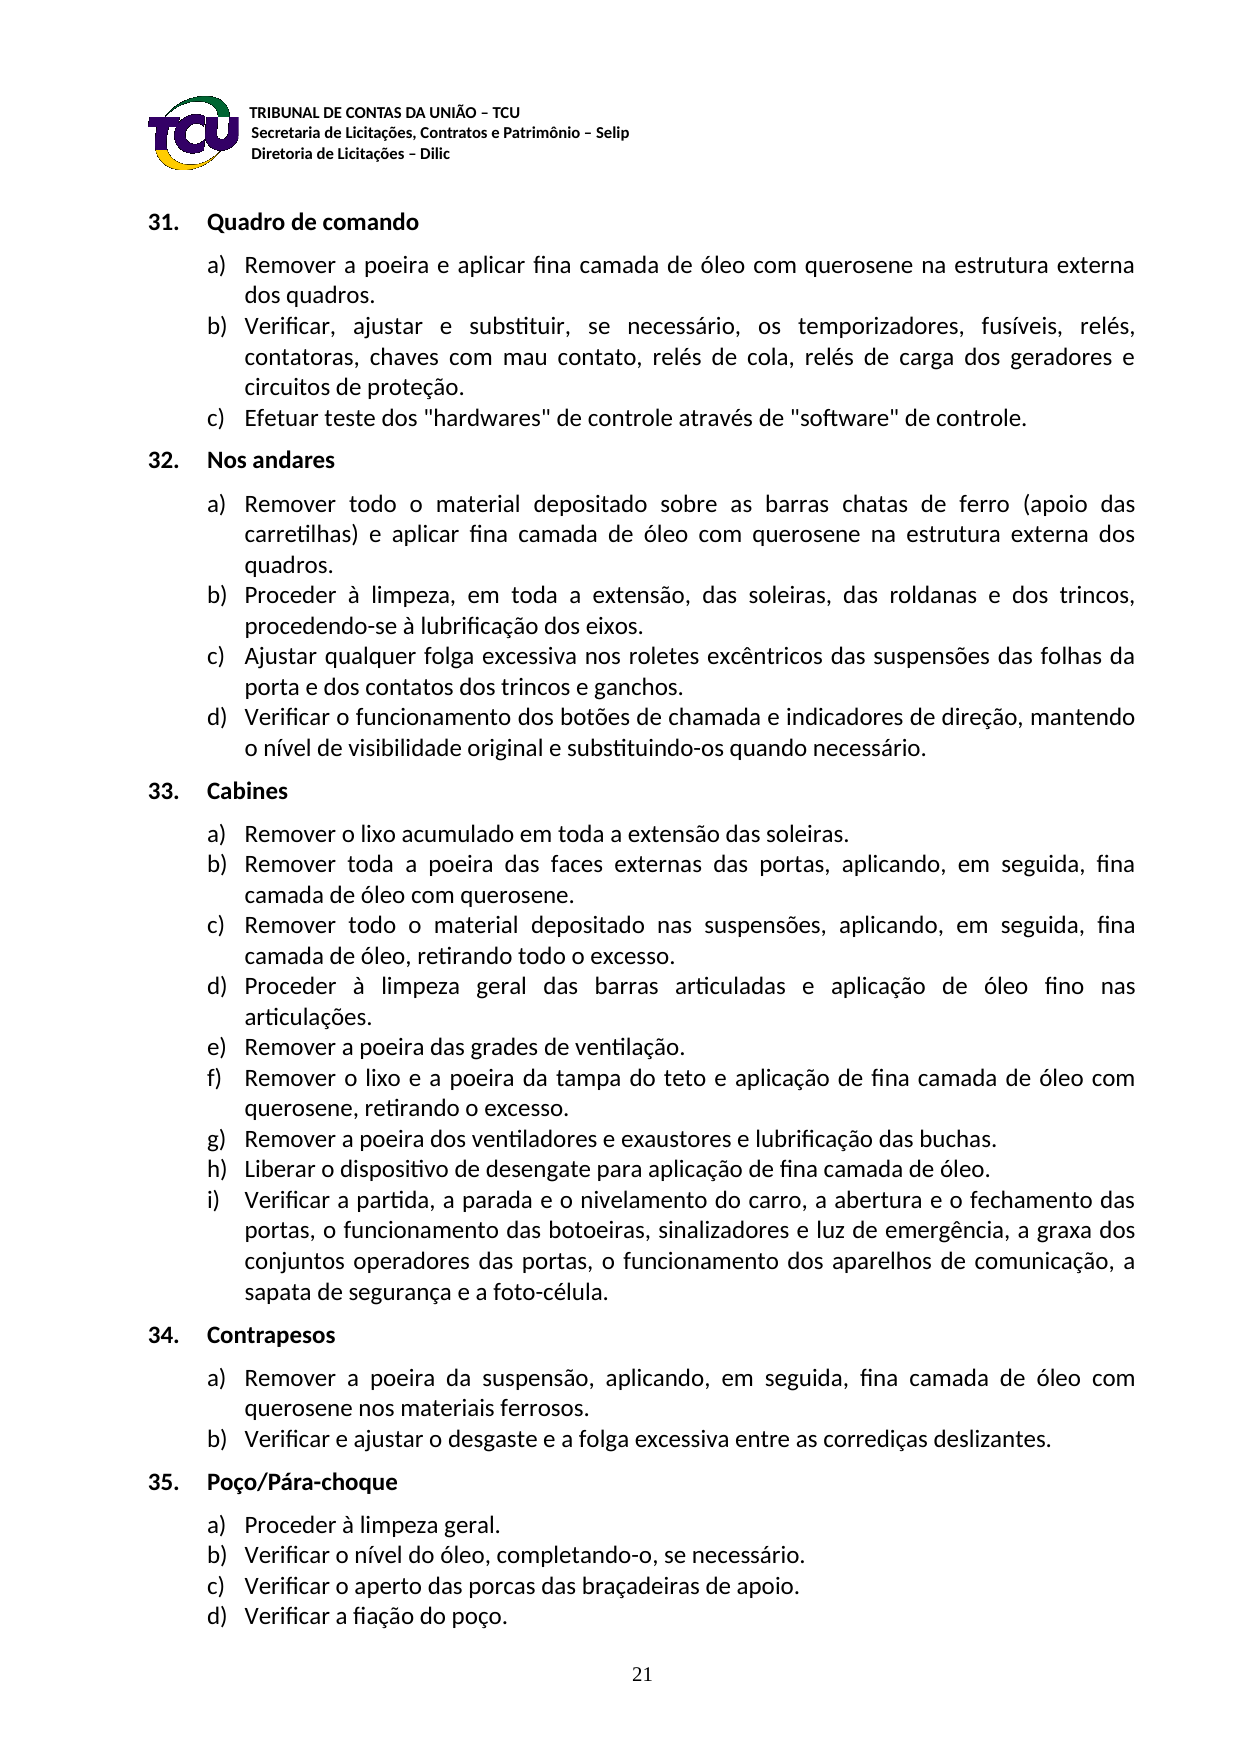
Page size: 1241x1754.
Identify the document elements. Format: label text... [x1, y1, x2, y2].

list Remover toda a poeira das faces externas das portas, aplicando, em seguida, fina camada de óleo com querosene. [207, 848, 1137, 909]
list Remover o lixo e a poeira da tampa do teto e aplicação de fina camada de óleo com querosene, retirando o excesso. [207, 1062, 1137, 1123]
list Proceder à limpeza, em toda a extensão, das soleiras, das roldanas e dos trincos, procedendo-se à lubrificação dos eixos. [207, 579, 1137, 640]
list Verificar e ajustar o desgaste e a folga excessiva entre as corrediças deslizantes. [207, 1423, 1137, 1453]
list Remover todo o material depositado sobre as barras chatas de ferro (apoio das carretilhas) e aplicar fina camada de óleo com querosene na estrutura externa dos quadros. [207, 488, 1137, 579]
list Remover a poeira das grades de ventilação. [207, 1032, 1137, 1062]
list Remover a poeira da suspensão, aplicando, em seguida, fina camada de óleo com querosene nos materiais ferrosos. [207, 1362, 1137, 1423]
list Verificar o nível do óleo, completando-o, se necessário. [207, 1539, 1137, 1570]
picture [147, 96, 239, 170]
list Verificar, ajustar e substituir, se necessário, os temporizadores, fusíveis, relés, contatoras, chaves com mau contato, relés de cola, relés de carga dos geradores e circuitos de proteção. [207, 310, 1137, 402]
list Proceder à limpeza geral das barras articuladas e aplicação de óleo fino nas articulações. [207, 971, 1137, 1032]
list Remover a poeira dos ventiladores e exaustores e lubrificação das buchas. [207, 1123, 1137, 1154]
list Remover o lixo acumulado em toda a extensão das soleiras. [207, 818, 1137, 848]
list Verificar o funcionamento dos botões de chamada e indicadores de direção, mantendo o nível de visibilidade original e substituindo-os quando necessário. [207, 701, 1137, 762]
subtitle Poço/Pára-choque [148, 1466, 1137, 1496]
list Efetuar teste dos "hardwares" de controle através de "software" de controle. [207, 402, 1137, 432]
list Remover a poeira e aplicar fina camada de óleo com querosene na estrutura externa dos quadros. [207, 249, 1137, 310]
subtitle Quadro de comando [148, 206, 1137, 237]
subtitle Cabines [148, 775, 1137, 805]
list Ajustar qualquer folga excessiva nos roletes excêntricos das suspensões das folhas da porta e dos contatos dos trincos e ganchos. [207, 640, 1137, 701]
list Liberar o dispositivo de desengate para aplicação de fina camada de óleo. [207, 1154, 1137, 1184]
subtitle Contrapesos [148, 1319, 1137, 1349]
list Verificar a partida, a parada e o nivelamento do carro, a abertura e o fechamento das portas, o funcionamento das botoeiras, sinalizadores e luz de emergência, a graxa dos conjuntos operadores das portas, o funcionamento dos aparelhos de comunicação, a sapata de segurança e a foto-célula. [207, 1184, 1137, 1306]
list Verificar a fiação do poço. [207, 1600, 1137, 1631]
list Verificar o aperto das porcas das braçadeiras de apoio. [207, 1570, 1137, 1600]
list Proceder à limpeza geral. [207, 1509, 1137, 1539]
subtitle Nos andares [148, 445, 1137, 475]
list Remover todo o material depositado nas suspensões, aplicando, em seguida, fina camada de óleo, retirando todo o excesso. [207, 909, 1137, 971]
